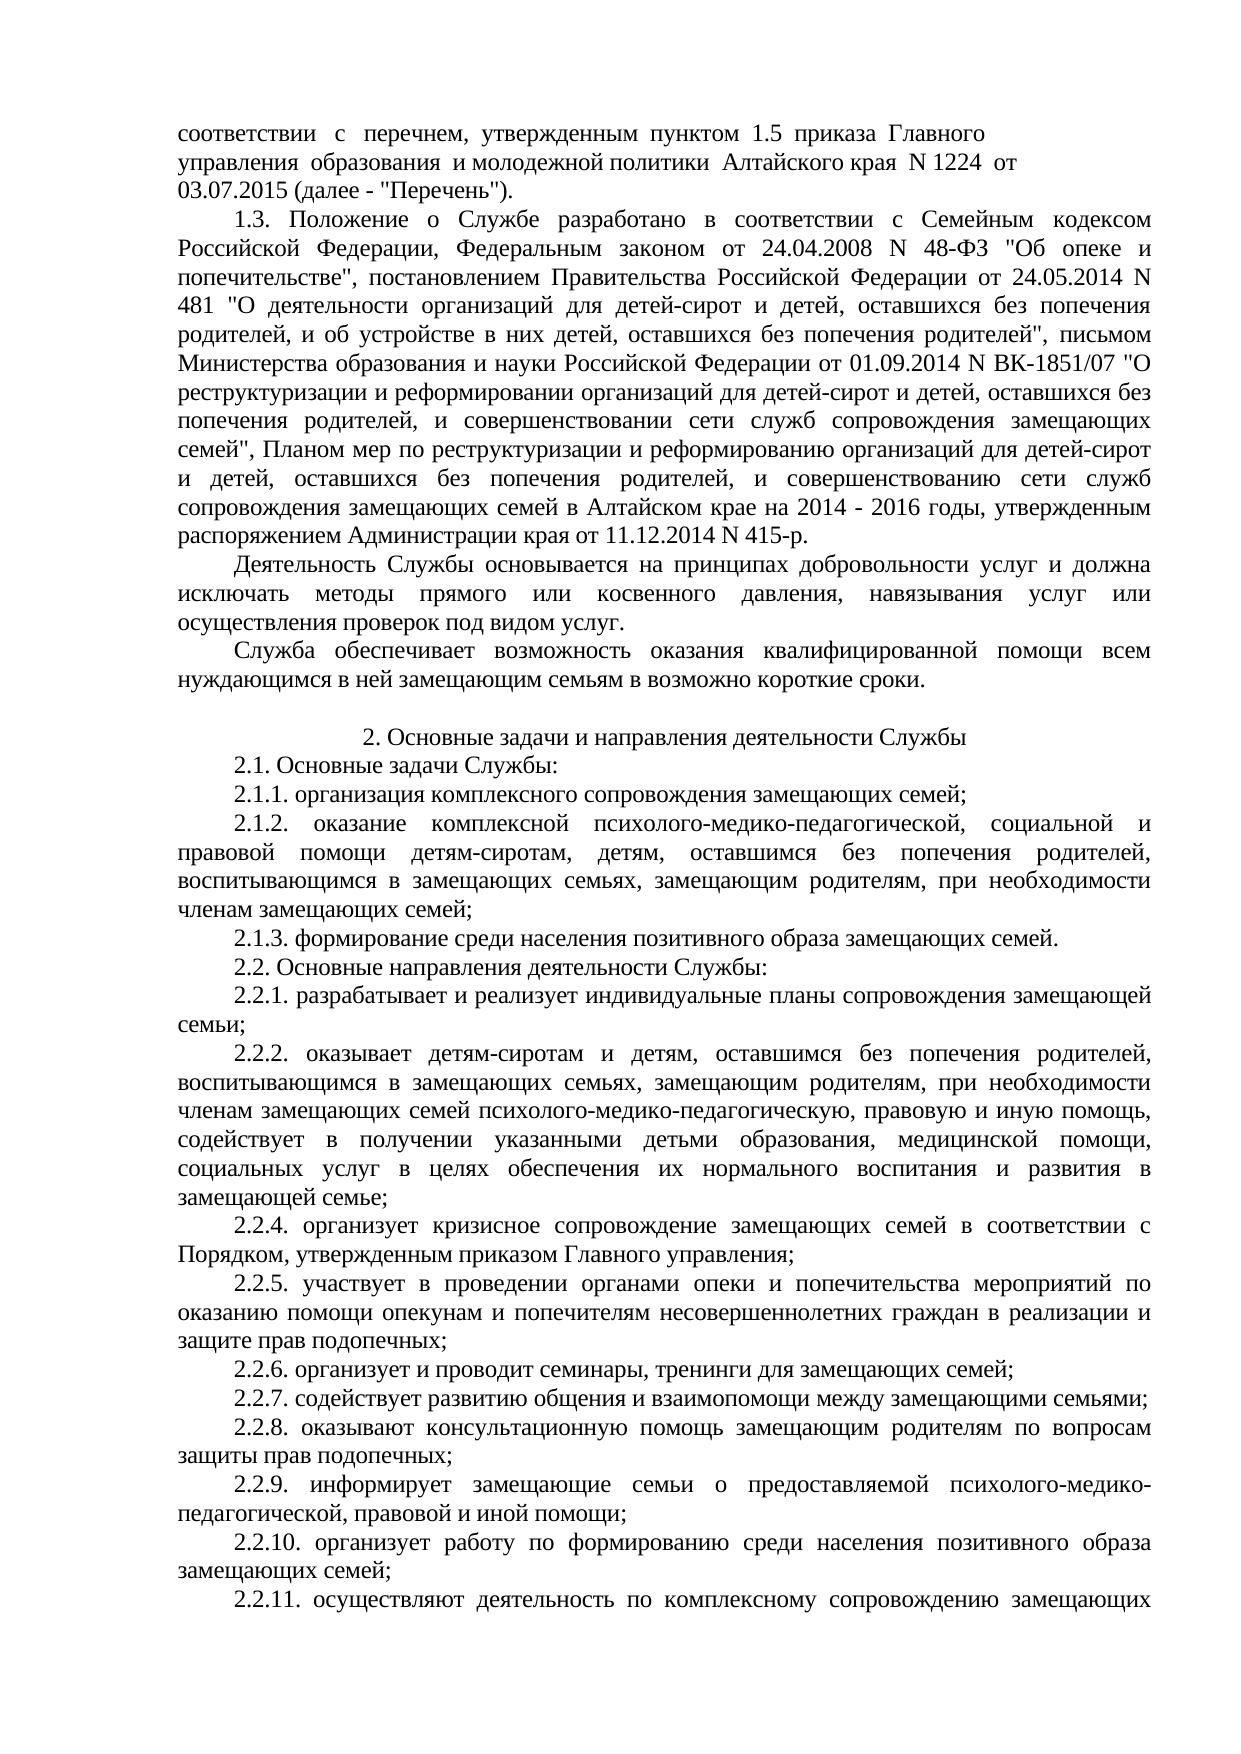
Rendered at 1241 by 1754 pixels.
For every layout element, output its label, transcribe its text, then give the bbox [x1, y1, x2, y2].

text 1.3. Положение о Службе разработано в соответствии с Семейным кодексом Российской Федерации, Федеральным законом от 24.04.2008 N 48-ФЗ "Об опеке и попечительстве", постановлением Правительства Российской Федерации от 24.05.2014 N 481 "О деятельности организаций для детей-сирот и детей, оставшихся без попечения родителей, и об устройстве в них детей, оставшихся без попечения родителей", письмом Министерства образования и науки Российской Федерации от 01.09.2014 N ВК-1851/07 "О реструктуризации и реформировании организаций для детей-сирот и детей, оставшихся без попечения родителей, и совершенствовании сети служб сопровождения замещающих семей", Планом мер по реструктуризации и реформированию организаций для детей-сирот и детей, оставшихся без попечения родителей, и совершенствованию сети служб сопровождения замещающих семей в Алтайском крае на 2014 - 2016 годы, утвержденным распоряжением Администрации края от 11.12.2014 N 415-р. [177, 204, 1152, 549]
text 2.1.3. формирование среди населения позитивного образа замещающих семей. [177, 923, 1152, 952]
text 2. Основные задачи и направления деятельности Службы [177, 722, 1152, 751]
text соответствии с перечнем, утвержденным пунктом 1.5 приказа Главного [177, 118, 1152, 147]
text 2.2.2. оказывает детям-сиротам и детям, оставшимся без попечения родителей, воспитывающимся в замещающих семьях, замещающим родителям, при необходимости членам замещающих семей психолого-медико-педагогическую, правовую и иную помощь, содействует в получении указанными детьми образования, медицинской помощи, социальных услуг в целях обеспечения их нормального воспитания и развития в замещающей семье; [177, 1038, 1152, 1211]
text 2.2.4. организует кризисное сопровождение замещающих семей в соответствии с Порядком, утвержденным приказом Главного управления; [177, 1211, 1152, 1268]
text Деятельность Службы основывается на принципах добровольности услуг и должна исключать методы прямого или косвенного давления, навязывания услуг или осуществления проверок под видом услуг. [177, 549, 1152, 636]
text 03.07.2015 (далее - "Перечень"). [177, 176, 1152, 204]
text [177, 1584, 1152, 1613]
text 2.2.5. участвует в проведении органами опеки и попечительства мероприятий по оказанию помощи опекунам и попечителям несовершеннолетних граждан в реализации и защите прав подопечных; [177, 1268, 1152, 1354]
text 2.2.1. разрабатывает и реализует индивидуальные планы сопровождения замещающей семьи; [177, 981, 1152, 1038]
text 2.1. Основные задачи Службы: [177, 751, 1152, 779]
text 2.2.7. содействует развитию общения и взаимопомощи между замещающими семьями; [177, 1383, 1152, 1412]
text 2.2. Основные направления деятельности Службы: [177, 952, 1152, 981]
text 2.2.9. информирует замещающие семьи о предоставляемой психолого-медико-педагогической, правовой и иной помощи; [177, 1469, 1152, 1527]
text 2.2.8. оказывают консультационную помощь замещающим родителям по вопросам защиты прав подопечных; [177, 1412, 1152, 1469]
text 2.1.2. оказание комплексной психолого-медико-педагогической, социальной и правовой помощи детям-сиротам, детям, оставшимся без попечения родителей, воспитывающимся в замещающих семьях, замещающим родителям, при необходимости членам замещающих семей; [177, 808, 1152, 923]
text 2.1.1. организация комплексного сопровождения замещающих семей; [177, 779, 1152, 808]
text 2.2.6. организует и проводит семинары, тренинги для замещающих семей; [177, 1354, 1152, 1383]
text 2.2.10. организует работу по формированию среди населения позитивного образа замещающих семей; [177, 1527, 1152, 1584]
text Служба обеспечивает возможность оказания квалифицированной помощи всем нуждающимся в ней замещающим семьям в возможно короткие сроки. [177, 636, 1152, 693]
text управления образования и молодежной политики Алтайского края N 1224 от [177, 147, 1152, 176]
